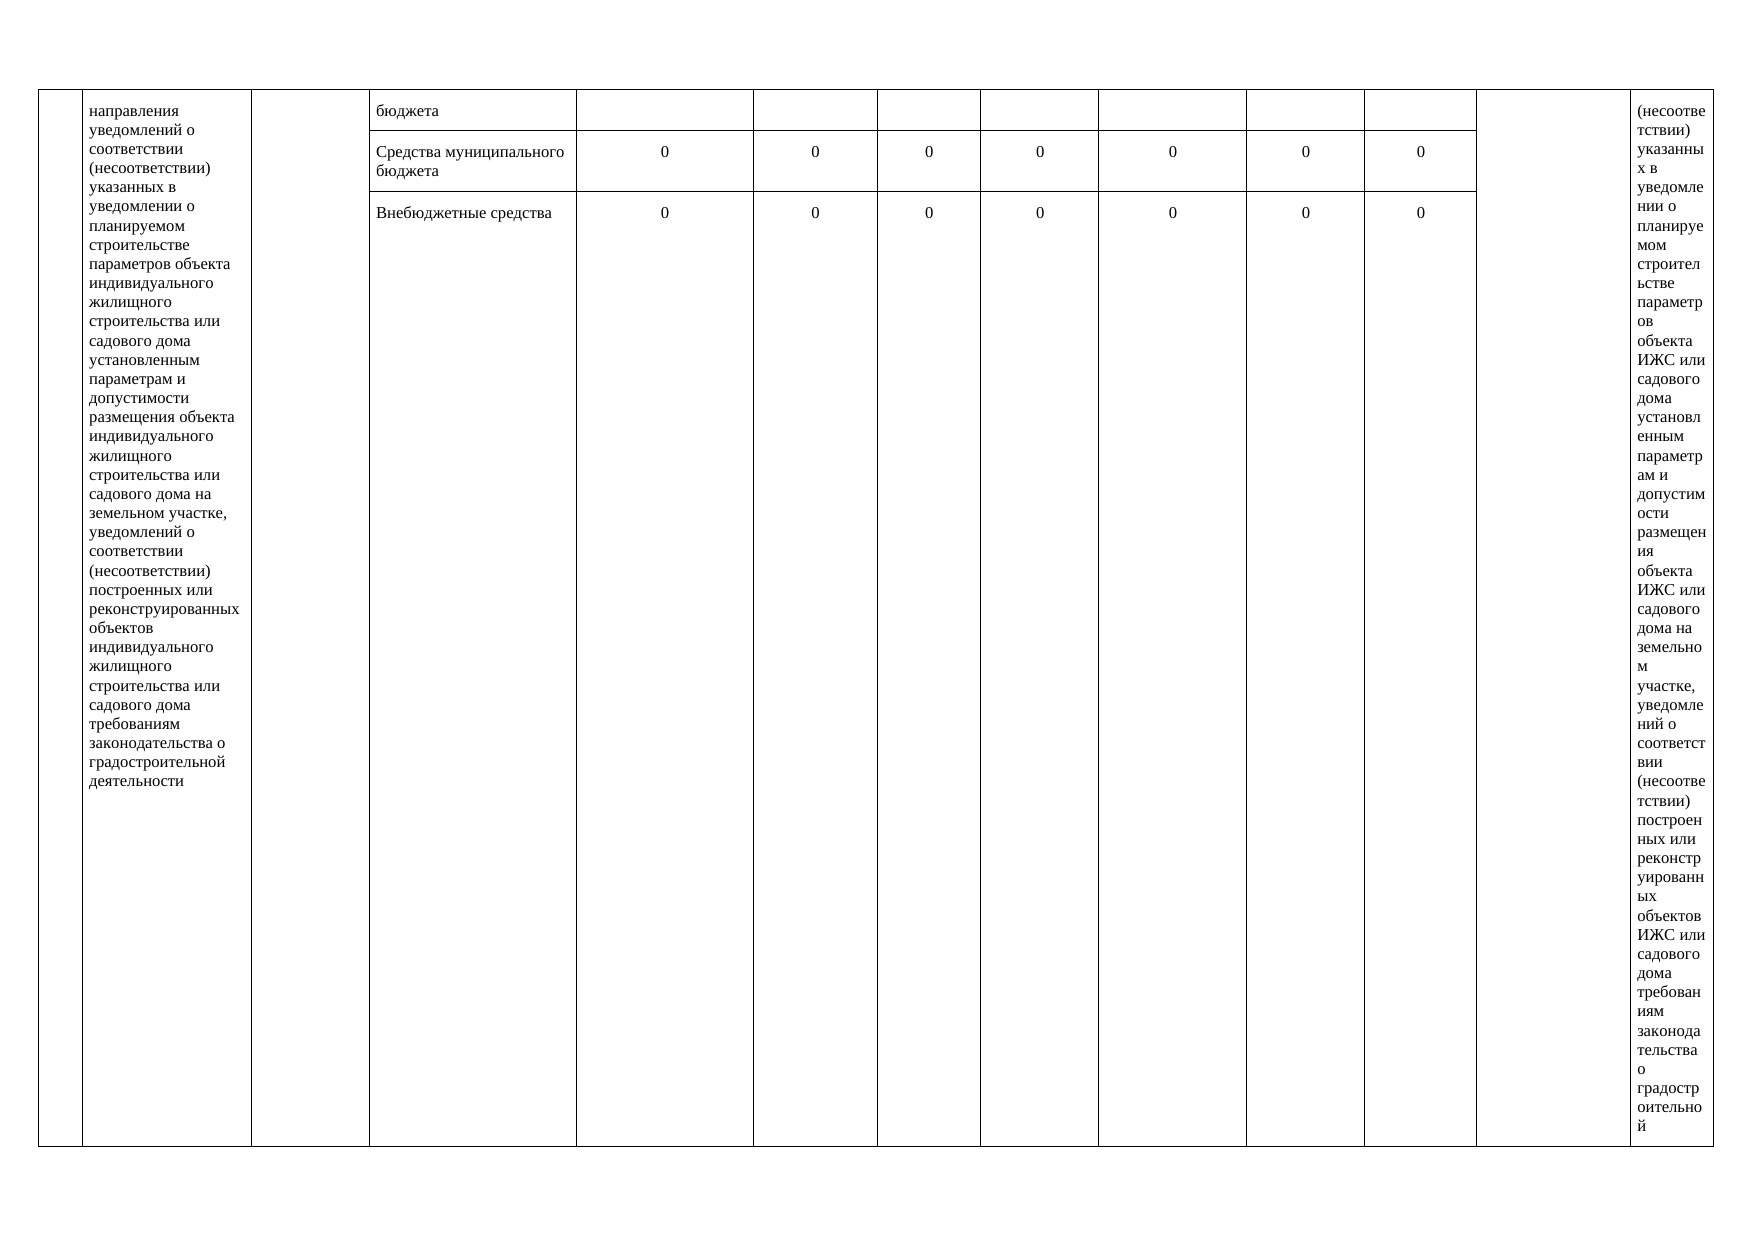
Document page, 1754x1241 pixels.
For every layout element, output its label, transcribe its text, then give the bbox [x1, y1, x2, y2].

table_cell 0 [878, 90, 980, 130]
table_cell 0 [577, 192, 753, 1146]
table_cell 0 [981, 90, 1098, 130]
table_cell 0 [878, 192, 980, 1146]
table_cell 0 [981, 131, 1098, 191]
table_cell 0 [1099, 90, 1246, 130]
table_cell 0 [754, 192, 877, 1146]
table_cell 0 [1099, 131, 1246, 191]
table_cell 0 [1365, 90, 1476, 130]
table_cell 0 [1365, 131, 1476, 191]
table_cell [370, 90, 576, 130]
table_cell 0 [1365, 192, 1476, 1146]
table_cell 0 [577, 131, 753, 191]
table_cell 0 [878, 131, 980, 191]
table_cell 0 [754, 90, 877, 130]
table_cell 0 [1247, 90, 1364, 130]
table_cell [370, 192, 576, 1146]
table_cell Средства муниципального бюджета [370, 131, 576, 191]
table_cell 0 [1099, 192, 1246, 1146]
table_cell 0 [577, 90, 753, 130]
table_cell 0 [981, 192, 1098, 1146]
table_cell 0 [1247, 131, 1364, 191]
table_cell 0 [754, 131, 877, 191]
table_cell 0 [1247, 192, 1364, 1146]
